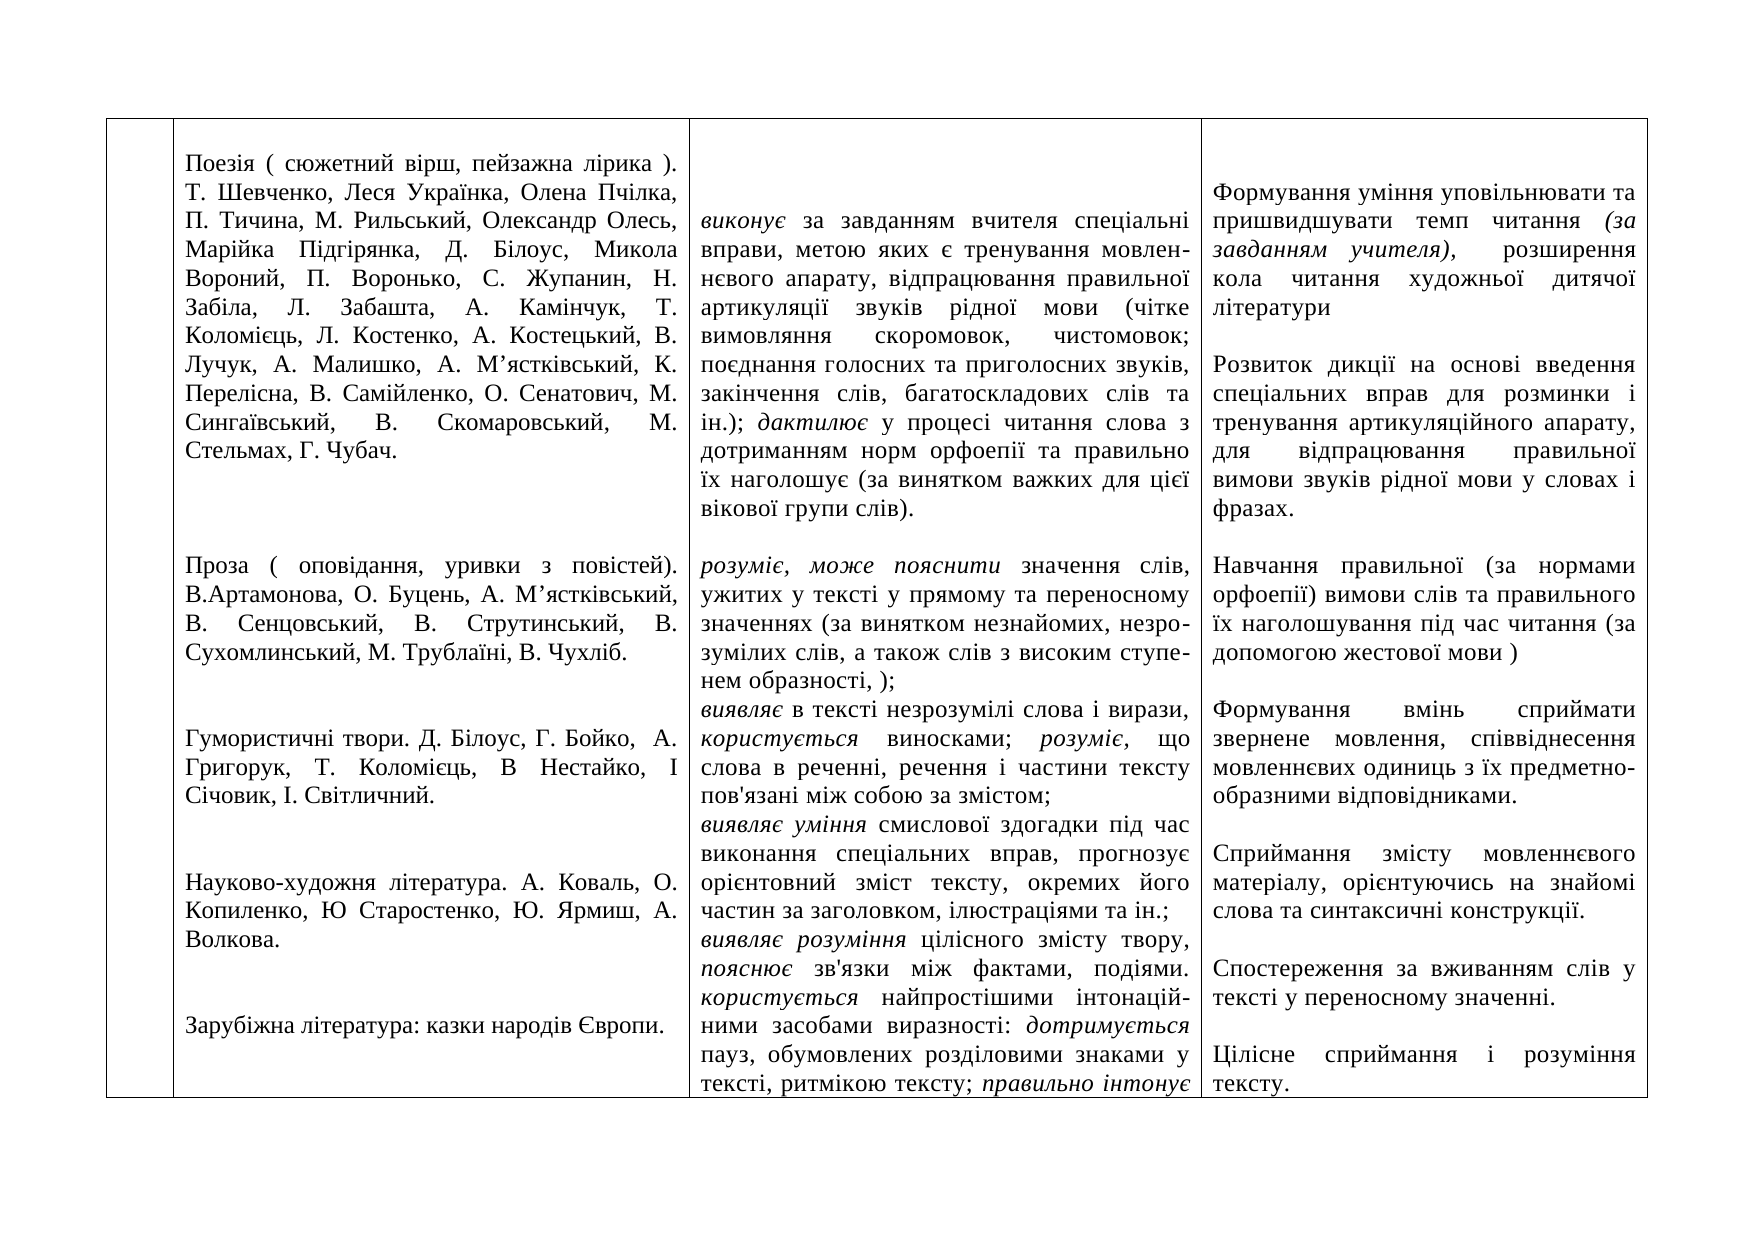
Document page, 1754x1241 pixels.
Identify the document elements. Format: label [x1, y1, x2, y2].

table_cell [174, 119, 689, 1097]
table_cell [1202, 119, 1647, 1097]
table_cell [107, 119, 173, 1097]
table_cell [690, 119, 1201, 1097]
